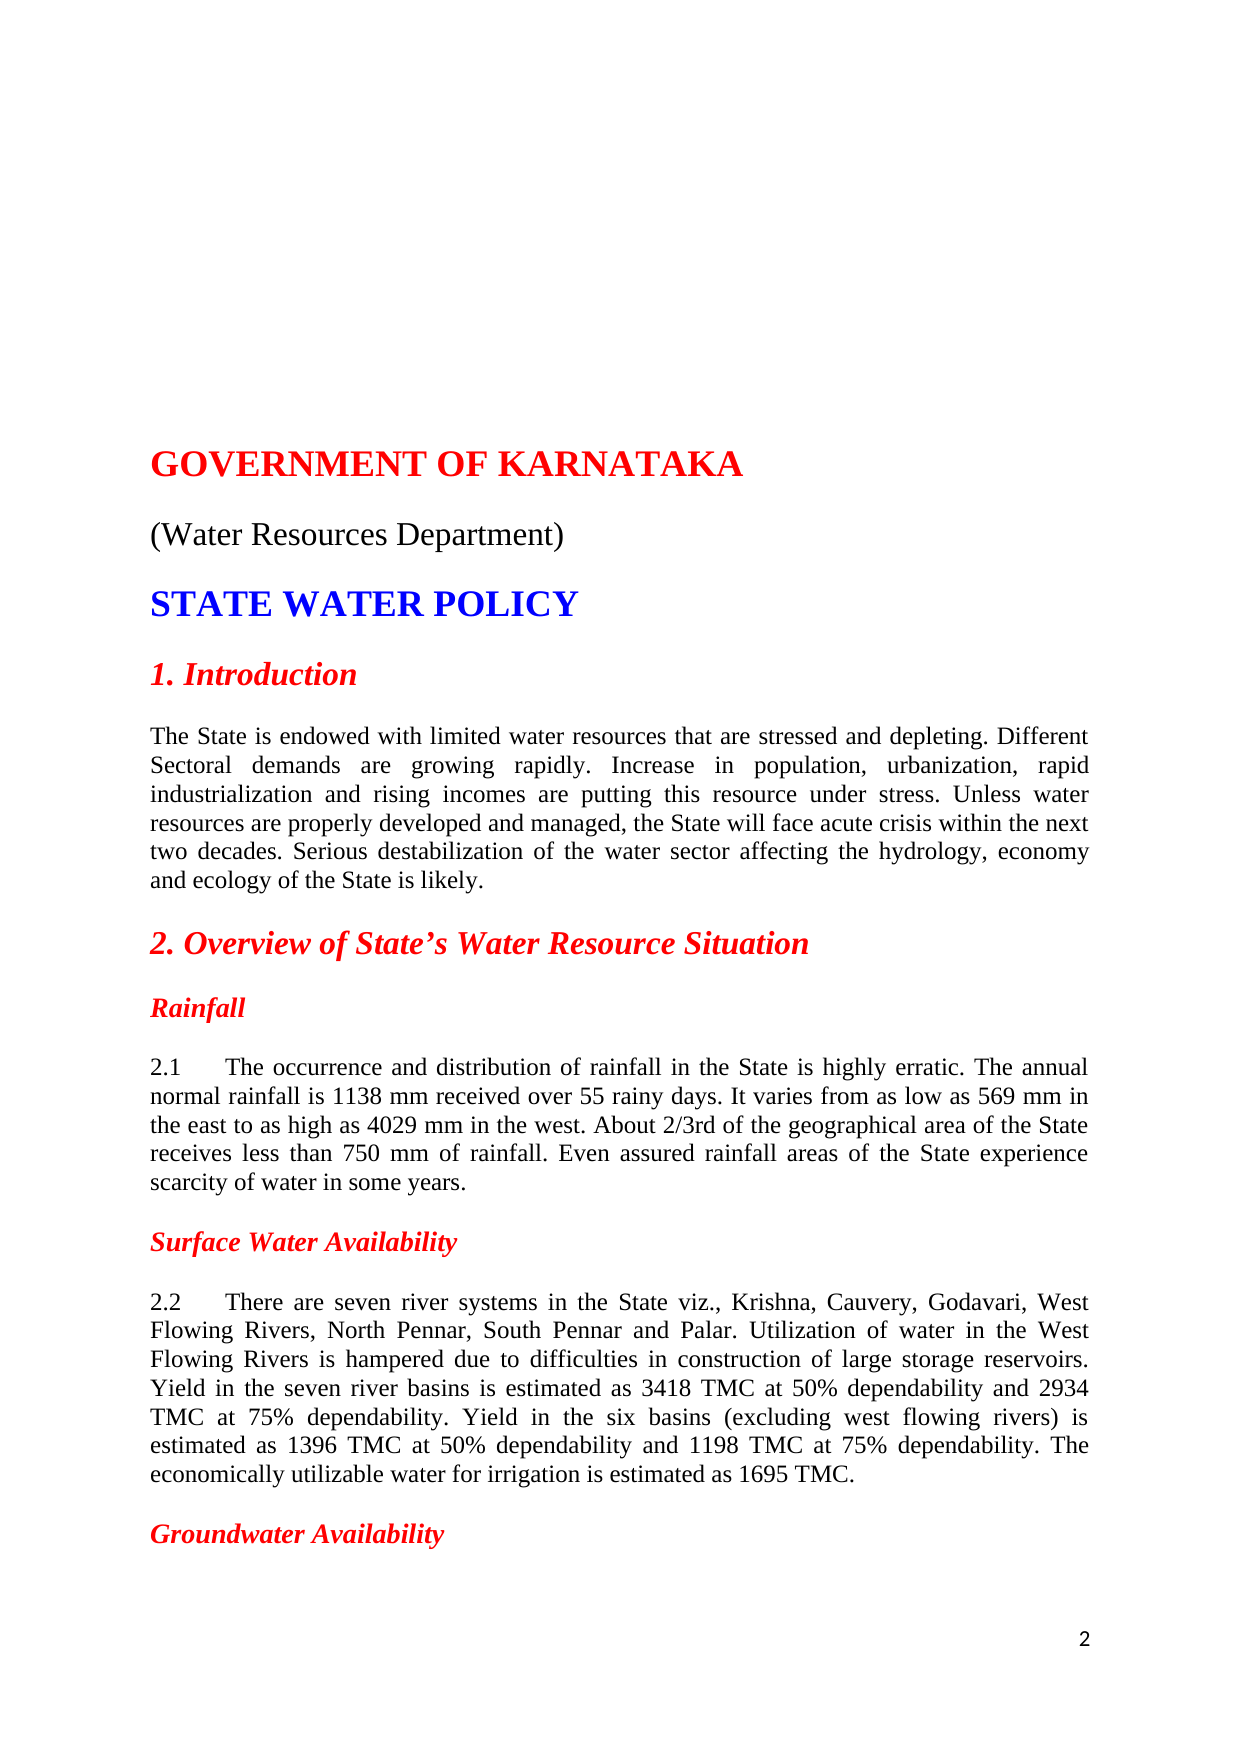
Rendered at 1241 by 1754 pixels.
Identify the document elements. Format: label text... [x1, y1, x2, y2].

text STATE WATER POLICY [150, 582, 1090, 625]
text 2.1 The occurrence and distribution of rainfall in the State is highly erratic. The annual normal rainfall is 1138 mm received over 55 rainy days. It varies from as low as 569 mm in the east to as high as 4029 mm in the west. About 2/3rd of the geographical area of the State receives less than 750 mm of rainfall. Even assured rainfall areas of the State experience scarcity of water in some years. [150, 1052, 1090, 1196]
text Groundwater Availability [150, 1517, 1090, 1549]
text Surface Water Availability [150, 1225, 1090, 1257]
text The State is endowed with limited water resources that are stressed and depleting. Different Sectoral demands are growing rapidly. Increase in population, urbanization, rapid industrialization and rising incomes are putting this resource under stress. Unless water resources are properly developed and managed, the State will face acute crisis within the next two decades. Serious destabilization of the water sector affecting the hydrology, economy and ecology of the State is likely. [150, 721, 1090, 894]
text 1. Introduction [150, 654, 1090, 692]
text 2.2 There are seven river systems in the State viz., Krishna, Cauvery, Godavari, West Flowing Rivers, North Pennar, South Pennar and Palar. Utilization of water in the West Flowing Rivers is hampered due to difficulties in construction of large storage reservoirs. Yield in the seven river basins is estimated as 3418 TMC at 50% dependability and 2934 TMC at 75% dependability. Yield in the six basins (excluding west flowing rivers) is estimated as 1396 TMC at 50% dependability and 1198 TMC at 75% dependability. The economically utilizable water for irrigation is estimated as 1695 TMC. [150, 1287, 1090, 1488]
text Rainfall [150, 991, 1090, 1023]
text (Water Resources Department) [150, 514, 1090, 552]
text GOVERNMENT OF KARNATAKA [150, 442, 1090, 485]
text 2. Overview of State’s Water Resource Situation [150, 923, 1090, 961]
